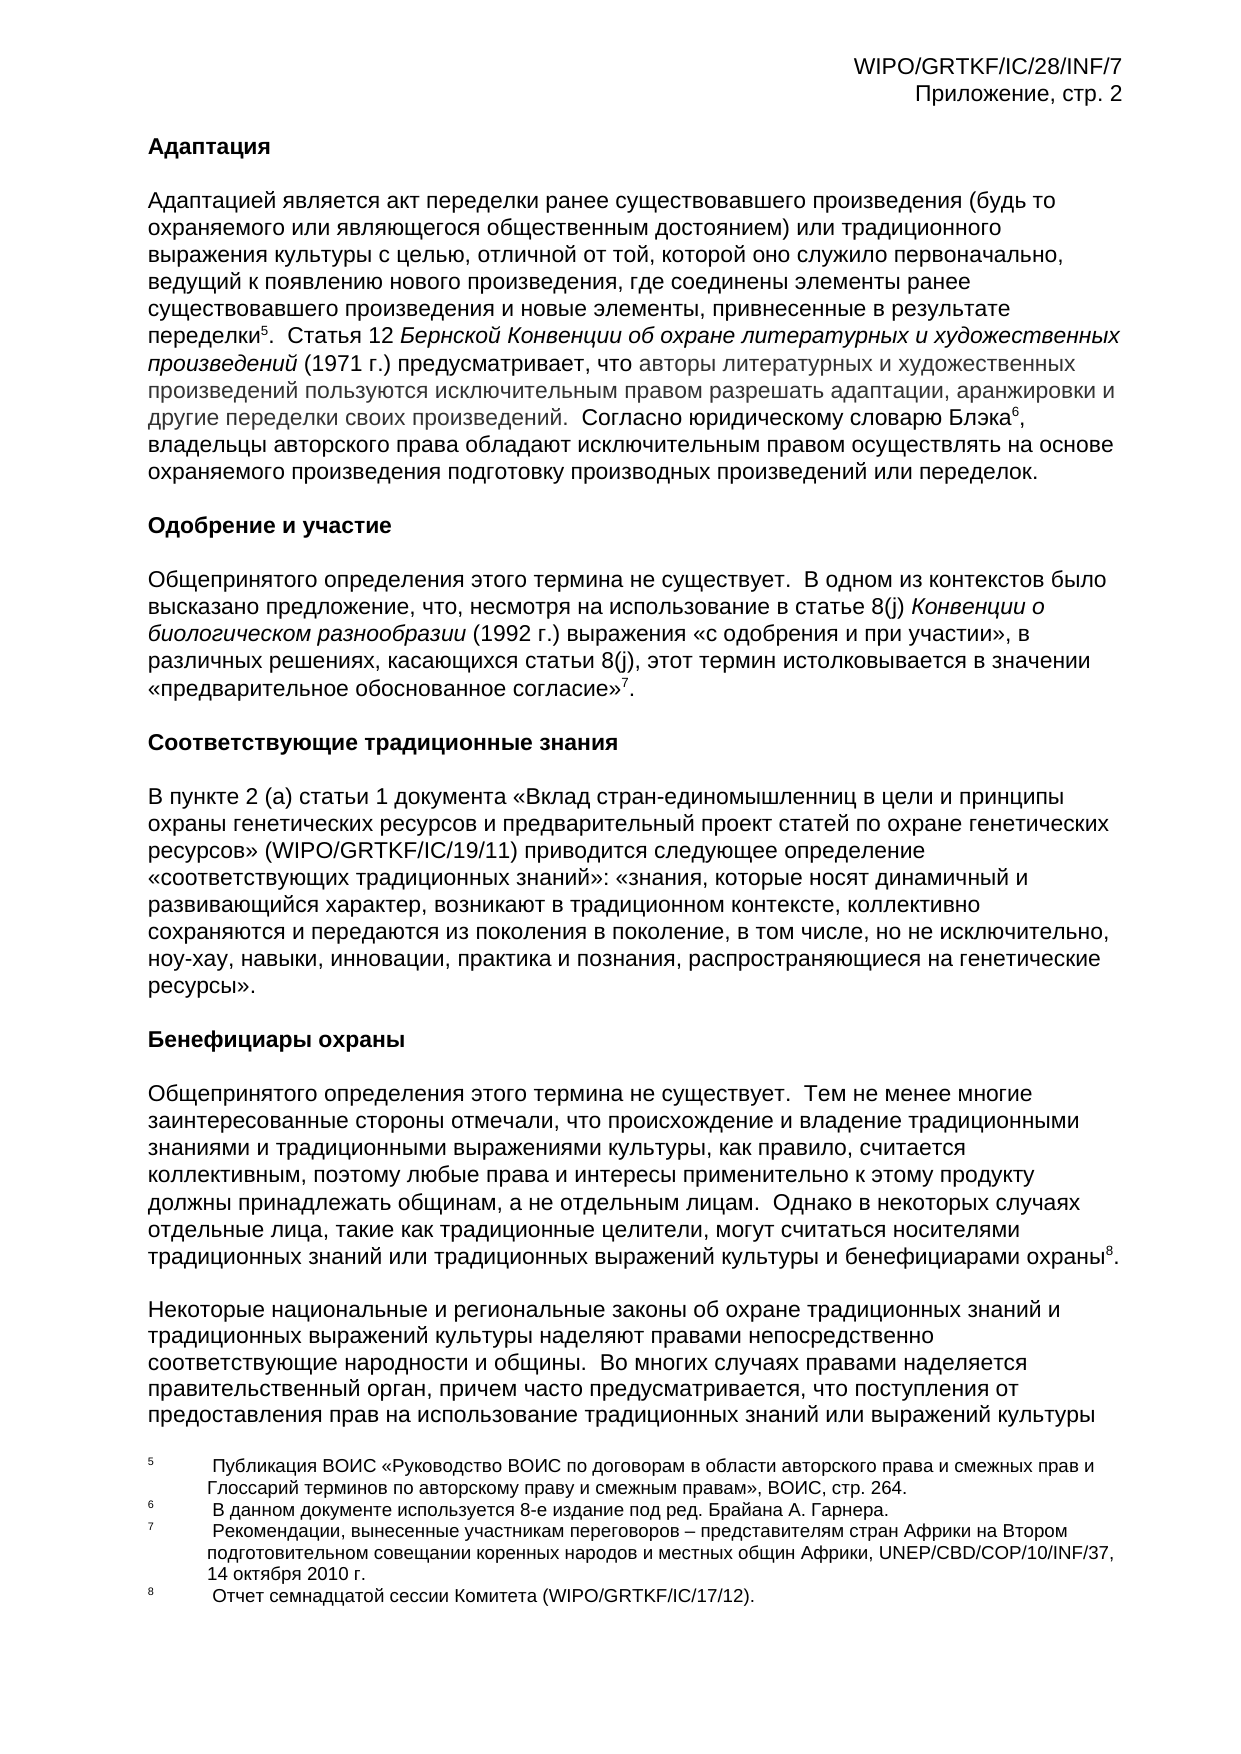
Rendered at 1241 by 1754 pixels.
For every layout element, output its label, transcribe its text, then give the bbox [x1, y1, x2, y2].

text Общепринятого определения этого термина не существует. Тем не менее многие заинтересованные стороны отмечали, что происхождение и владение традиционными знаниями и традиционными выражениями культуры, как правило, считается коллективным, поэтому любые права и интересы применительно к этому продукту должны принадлежать общинам, а не отдельным лицам. Однако в некоторых случаях отдельные лица, такие как традиционные целители, могут считаться носителями традиционных знаний или традиционных выражений культуры и бенефициарами охраны. [148, 1079, 1122, 1269]
text Адаптация [148, 132, 1122, 159]
text Общепринятого определения этого термина не существует. В одном из контекстов было высказано предложение, что, несмотря на использование в статье 8(j) Конвенции о биологическом разнообразии (1992 г.) выражения «с одобрения и при участии», в различных решениях, касающихся статьи 8(j), этот термин истолковывается в значении «предварительное обоснованное согласие». [148, 566, 1122, 701]
text Адаптацией является акт переделки ранее существовавшего произведения (будь то охраняемого или являющегося общественным достоянием) или традиционного выражения культуры с целью, отличной от той, которой оно служило первоначально, ведущий к появлению нового произведения, где соединены элементы ранее существовавшего произведения и новые элементы, привнесенные в результате переделки. Статья 12 Бернской Конвенции об охране литературных и художественных произведений (1971 г.) предусматривает, что авторы литературных и художественных произведений пользуются исключительным правом разрешать адаптации, аранжировки и другие переделки своих произведений. Согласно юридическому словарю Блэка, владельцы авторского права обладают исключительным правом осуществлять на основе охраняемого произведения подготовку производных произведений или переделок. [148, 186, 1122, 484]
text В пункте 2 (а) статьи 1 документа «Вклад стран-единомышленниц в цели и принципы охраны генетических ресурсов и предварительный проект статей по охране генетических ресурсов» (WIPO/GRTKF/IC/19/11) приводится следующее определение «соответствующих традиционных знаний»: «знания, которые носят динамичный и развивающийся характер, возникают в традиционном контексте, коллективно сохраняются и передаются из поколения в поколение, в том числе, но не исключительно, ноу-хау, навыки, инновации, практика и познания, распространяющиеся на генетические ресурсы». [148, 782, 1122, 999]
text Бенефициары охраны [148, 1025, 1122, 1052]
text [148, 1296, 1122, 1428]
text Одобрение и участие [148, 511, 1122, 538]
text Соответствующие традиционные знания [148, 728, 1122, 755]
